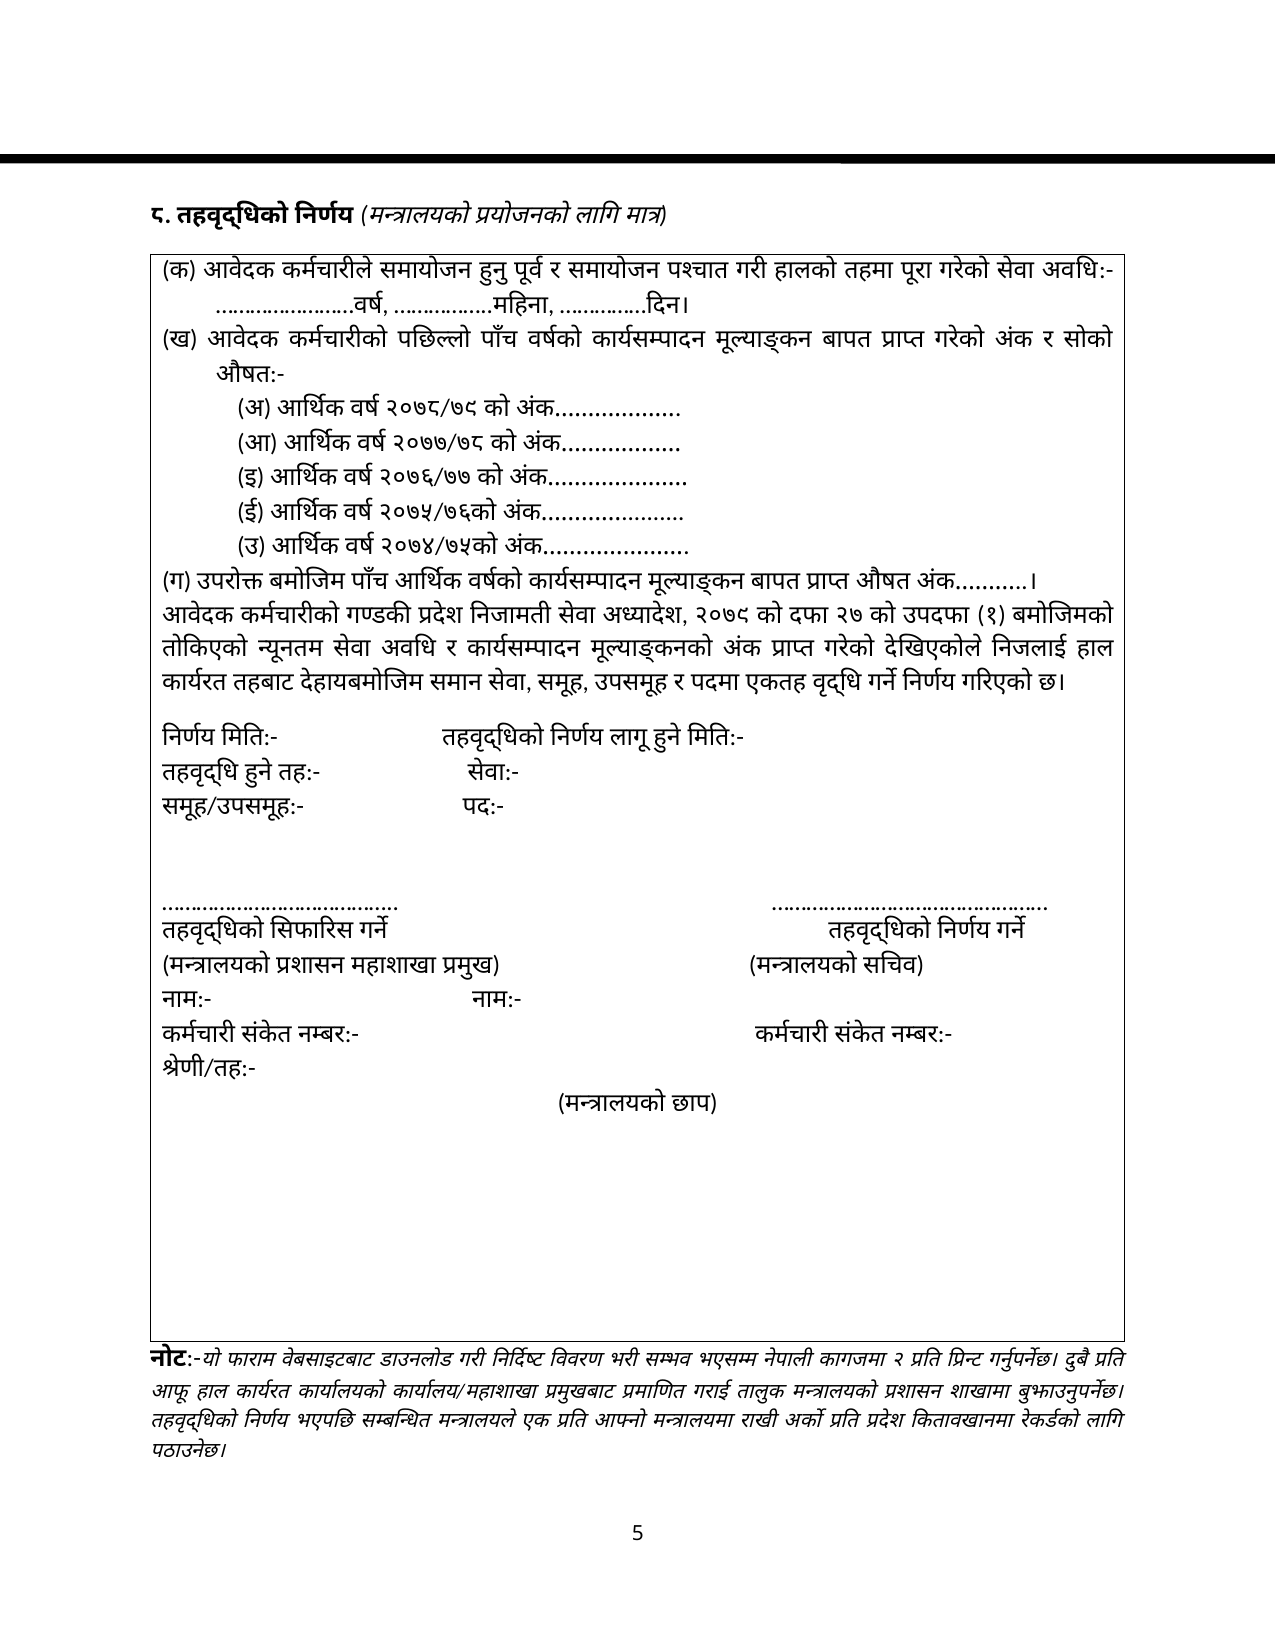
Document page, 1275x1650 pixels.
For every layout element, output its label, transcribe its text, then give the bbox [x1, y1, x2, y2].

text ८. तहवृद्धिको निर्णय (मन्त्रालयको प्रयोजनको लागि मात्र) [150, 199, 1125, 234]
table_header (क) आवेदक कर्मचारीले समायोजन हुनु पूर्व र समायोजन पश्चात गरी हालको तहमा पूरा गरेको सेवा अवधि:- ……………………वर्ष, ……………..महिना, ……………दिन। (ख) आवेदक कर्मचारीको पछिल्लो पाँच वर्षको कार्यसम्पादन मूल्याङ्कन बापत प्राप्त गरेको अंक र सोको औषत:- (अ) आर्थिक वर्ष २०७८/७९ को अंक………………. (आ) आर्थिक वर्ष २०७७/७८ को अंक……………… (इ) आर्थिक वर्ष २०७६/७७ को अंक………………… (ई) आर्थिक वर्ष २०७५/७६को अंक………….......... (उ) आर्थिक वर्ष २०७४/७५को अंक…………………. (ग) उपरोक्त बमोजिम पाँच आर्थिक वर्षको कार्यसम्पादन मूल्याङ्कन बापत प्राप्त औषत अंक………..। आवेदक कर्मचारीको गण्डकी प्रदेश निजामती सेवा अध्यादेश, २०७९ को दफा २७ को उपदफा (१) बमोजिमको तोकिएको न्यूनतम सेवा अवधि र कार्यसम्पादन मूल्याङ्कनको अंक प्राप्त गरेको देखिएकोले निजलाई हाल कार्यरत तहबाट देहायबमोजिम समान सेवा, समूह, उपसमूह र पदमा एकतह वृद्धि गर्ने निर्णय गरिएको छ। निर्णय मिति:- तहवृद्धिको निर्णय लागू हुने मिति:- तहवृद्धि हुने तह:- सेवा:- समूह/उपसमूह:- पद:- ………………………………….. ………………………………………… तहवृद्धिको सिफारिस गर्ने तहवृद्धिको निर्णय गर्ने (मन्त्रालयको प्रशासन महाशाखा प्रमुख) (मन्त्रालयको सचिव) नाम:- नाम:- कर्मचारी संकेत नम्बर:- कर्मचारी संकेत नम्बर:- श्रेणी/तह:- (मन्त्रालयको छाप) [151, 255, 1124, 1341]
text नोट:-यो फाराम वेबसाइटबाट डाउनलोड गरी निर्दिष्ट विवरण भरी सम्भव भएसम्म नेपाली कागजमा २ प्रति प्रिन्ट गर्नुपर्नेछ। दुबै प्रति आफू हाल कार्यरत कार्यालयको कार्यालय/महाशाखा प्रमुखबाट प्रमाणित गराई तालुक मन्त्रालयको प्रशासन शाखामा बुझाउनुपर्नेछ। तहवृद्धिको निर्णय भएपछि सम्बन्धित मन्त्रालयले एक प्रति आफ्नो मन्त्रालयमा राखी अर्को प्रति प्रदेश कितावखानमा रेकर्डको लागि पठाउनेछ। [150, 1342, 1125, 1466]
